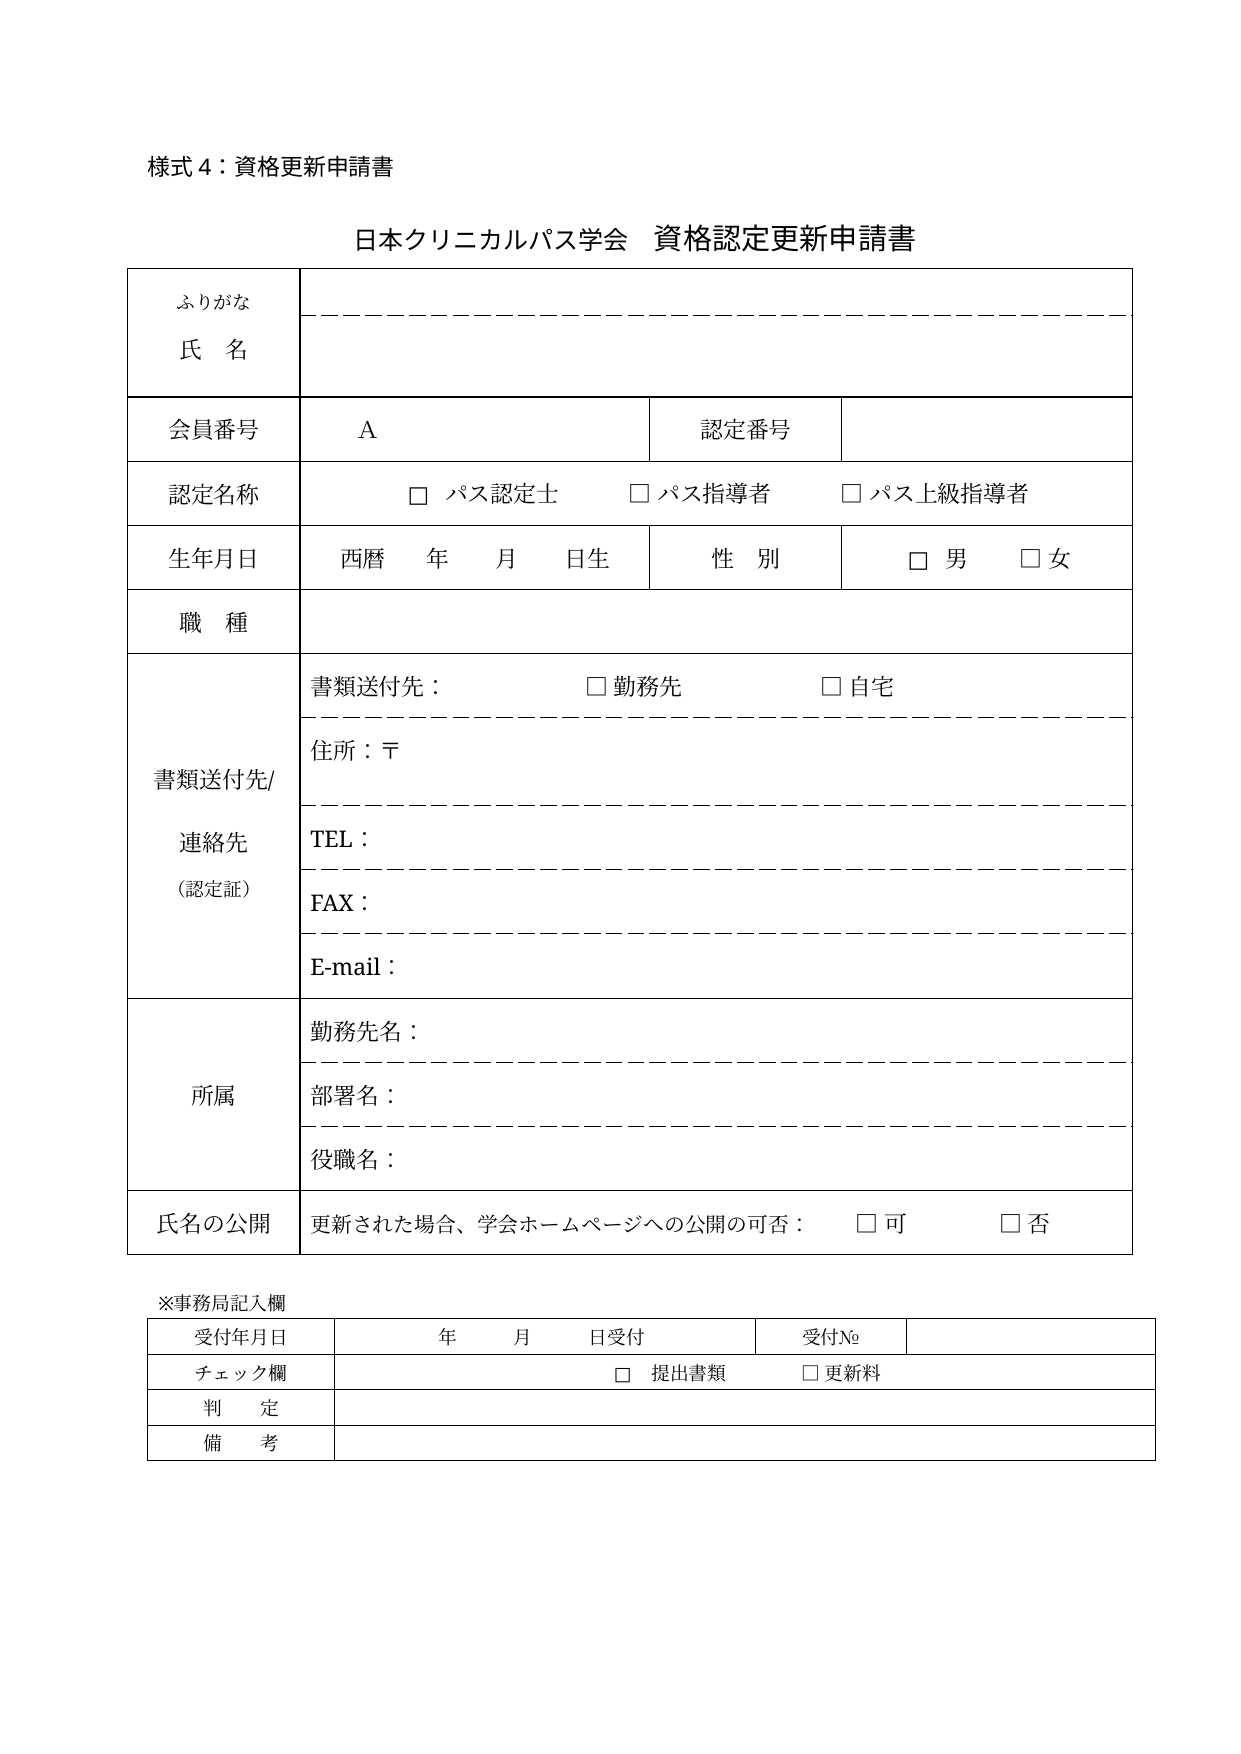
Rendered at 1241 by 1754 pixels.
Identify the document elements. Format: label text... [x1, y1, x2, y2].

table_cell 西暦 年 月 日生 [301, 526, 649, 589]
table_cell TEL： [301, 805, 1132, 869]
table_cell 勤務先名： [301, 999, 1132, 1062]
table_cell [301, 315, 1132, 396]
table_header ※事務局記入欄 [148, 1255, 1155, 1318]
table_cell FAX： [301, 869, 1132, 933]
table_cell 生年月日 [128, 526, 299, 589]
table_cell 書類送付先： □ 勤務先 □ 自宅 [301, 654, 1132, 717]
table_cell [907, 1319, 1155, 1354]
table_cell 受付年月日 [148, 1319, 334, 1354]
table_cell 受付№ [756, 1319, 906, 1354]
table_cell 部署名： [301, 1062, 1132, 1126]
table_cell 会員番号 [128, 398, 299, 461]
table_cell Ａ [301, 398, 649, 461]
table_cell 認定名称 [128, 462, 299, 525]
table_cell E-mail： [301, 933, 1132, 997]
table_cell 備 考 [148, 1426, 334, 1460]
text 日本クリニカルパス学会 資格認定更新申請書 [148, 205, 1122, 268]
table_cell 書類送付先/ 連絡先 （認定証） [128, 654, 299, 997]
table_cell [335, 1390, 1155, 1424]
table_cell [335, 1426, 1155, 1460]
table_cell 提出書類 □ 更新料 [335, 1355, 1155, 1389]
table_header ふりがな 氏 名 [128, 269, 299, 396]
table_cell [842, 398, 1132, 461]
table_cell 男 □ 女 [842, 526, 1132, 589]
table_cell パス認定士 □ パス指導者 □ パス上級指導者 [301, 462, 1132, 525]
table_cell 年 月 日受付 [335, 1319, 755, 1354]
table_cell 更新された場合、学会ホームページへの公開の可否： □ 可 □ 否 [301, 1191, 1132, 1254]
table_cell 判 定 [148, 1390, 334, 1424]
table_cell 性 別 [650, 526, 841, 589]
table_cell 氏名の公開 [128, 1191, 299, 1254]
table_cell 職 種 [128, 590, 299, 653]
table_header [301, 269, 1132, 315]
table_cell 住所：〒 [301, 717, 1132, 805]
table_cell [301, 590, 1132, 653]
table_cell 所属 [128, 999, 299, 1190]
table_cell 認定番号 [650, 398, 841, 461]
table_cell 役職名： [301, 1126, 1132, 1190]
table_cell チェック欄 [148, 1355, 334, 1389]
